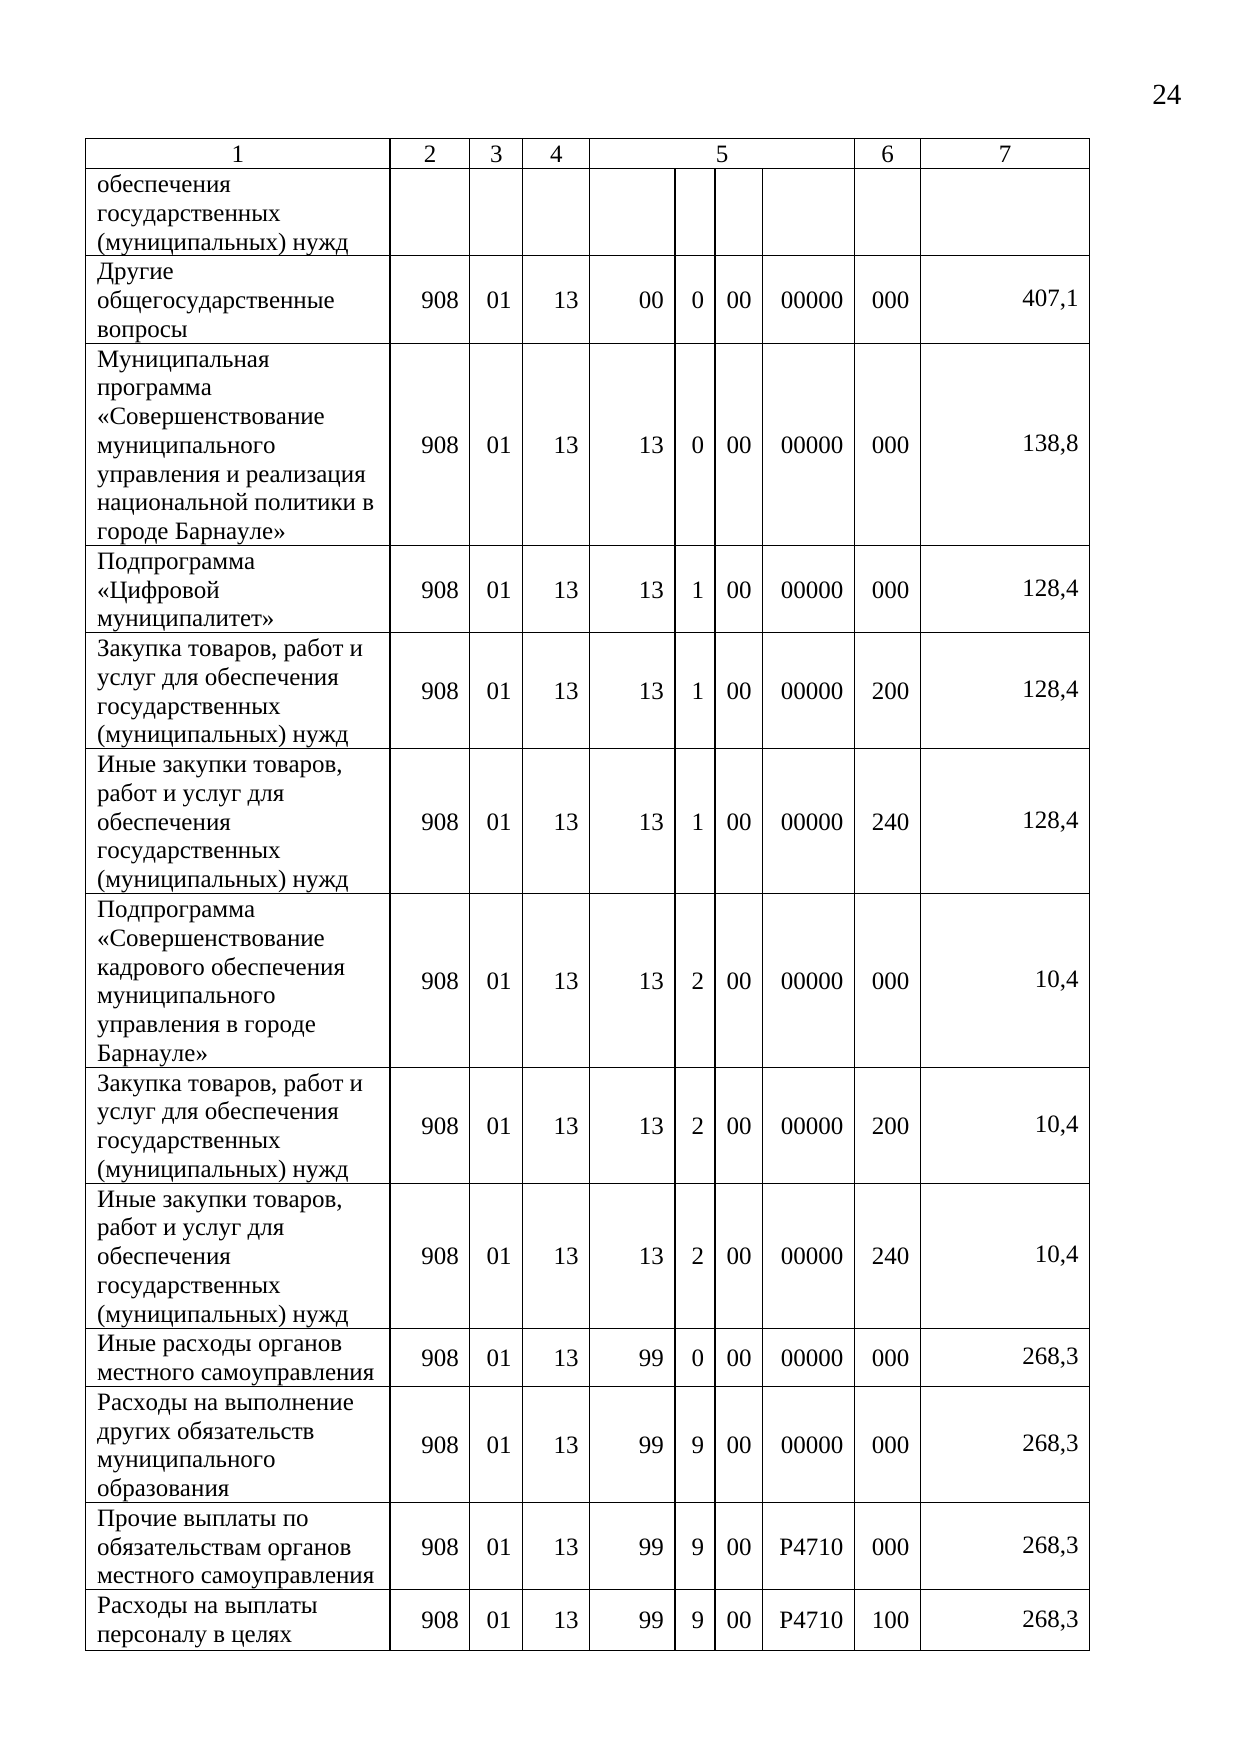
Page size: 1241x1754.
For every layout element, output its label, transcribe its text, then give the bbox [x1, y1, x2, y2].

table_header 1 [86, 139, 389, 168]
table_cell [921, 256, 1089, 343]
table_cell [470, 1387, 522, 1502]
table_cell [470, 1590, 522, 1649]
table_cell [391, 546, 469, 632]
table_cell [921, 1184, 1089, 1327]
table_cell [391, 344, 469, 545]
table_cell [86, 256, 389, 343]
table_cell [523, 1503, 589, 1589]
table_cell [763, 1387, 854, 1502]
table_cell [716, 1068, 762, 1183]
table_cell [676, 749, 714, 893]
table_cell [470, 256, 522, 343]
table_header 5 [590, 139, 854, 168]
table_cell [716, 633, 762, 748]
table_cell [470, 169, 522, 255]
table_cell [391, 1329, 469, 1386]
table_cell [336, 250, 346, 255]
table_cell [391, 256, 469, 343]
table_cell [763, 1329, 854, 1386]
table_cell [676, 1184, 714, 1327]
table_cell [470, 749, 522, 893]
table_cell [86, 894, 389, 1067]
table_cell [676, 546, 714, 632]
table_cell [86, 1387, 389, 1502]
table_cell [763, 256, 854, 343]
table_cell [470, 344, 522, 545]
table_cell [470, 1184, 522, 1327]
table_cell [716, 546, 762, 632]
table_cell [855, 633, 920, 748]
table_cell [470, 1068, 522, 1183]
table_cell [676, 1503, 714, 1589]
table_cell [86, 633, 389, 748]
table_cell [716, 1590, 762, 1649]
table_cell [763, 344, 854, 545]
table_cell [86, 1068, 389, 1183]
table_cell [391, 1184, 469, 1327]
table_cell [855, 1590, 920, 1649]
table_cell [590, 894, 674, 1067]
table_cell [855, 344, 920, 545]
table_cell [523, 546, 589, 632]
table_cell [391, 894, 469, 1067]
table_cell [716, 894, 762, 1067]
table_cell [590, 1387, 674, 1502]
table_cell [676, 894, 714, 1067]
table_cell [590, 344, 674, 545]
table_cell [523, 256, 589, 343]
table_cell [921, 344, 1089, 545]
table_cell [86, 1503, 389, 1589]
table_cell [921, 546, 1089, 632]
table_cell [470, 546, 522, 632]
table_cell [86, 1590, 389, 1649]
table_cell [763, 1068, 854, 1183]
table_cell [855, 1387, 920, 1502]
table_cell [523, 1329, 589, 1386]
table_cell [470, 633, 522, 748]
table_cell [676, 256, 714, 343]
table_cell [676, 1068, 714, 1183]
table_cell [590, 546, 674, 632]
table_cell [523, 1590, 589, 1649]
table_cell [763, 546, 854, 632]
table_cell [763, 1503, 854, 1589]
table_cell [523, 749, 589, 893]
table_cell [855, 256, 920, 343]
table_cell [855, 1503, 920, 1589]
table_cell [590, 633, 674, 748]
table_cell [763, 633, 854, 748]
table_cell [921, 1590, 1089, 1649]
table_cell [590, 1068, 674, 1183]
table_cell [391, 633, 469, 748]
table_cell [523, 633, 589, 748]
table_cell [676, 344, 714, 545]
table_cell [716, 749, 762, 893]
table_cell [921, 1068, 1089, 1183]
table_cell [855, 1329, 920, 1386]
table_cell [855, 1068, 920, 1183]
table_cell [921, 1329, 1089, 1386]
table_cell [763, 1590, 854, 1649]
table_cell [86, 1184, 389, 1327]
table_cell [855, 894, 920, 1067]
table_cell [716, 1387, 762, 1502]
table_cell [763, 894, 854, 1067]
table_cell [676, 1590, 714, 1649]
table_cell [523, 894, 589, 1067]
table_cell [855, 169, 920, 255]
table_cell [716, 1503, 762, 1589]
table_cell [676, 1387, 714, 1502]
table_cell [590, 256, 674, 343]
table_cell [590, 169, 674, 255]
table_header 7 [921, 139, 1089, 168]
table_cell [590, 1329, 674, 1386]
table_header 2 [391, 139, 469, 168]
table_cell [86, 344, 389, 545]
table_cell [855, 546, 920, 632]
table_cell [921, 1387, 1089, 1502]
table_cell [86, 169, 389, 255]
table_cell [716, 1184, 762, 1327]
table_header 4 [523, 139, 589, 168]
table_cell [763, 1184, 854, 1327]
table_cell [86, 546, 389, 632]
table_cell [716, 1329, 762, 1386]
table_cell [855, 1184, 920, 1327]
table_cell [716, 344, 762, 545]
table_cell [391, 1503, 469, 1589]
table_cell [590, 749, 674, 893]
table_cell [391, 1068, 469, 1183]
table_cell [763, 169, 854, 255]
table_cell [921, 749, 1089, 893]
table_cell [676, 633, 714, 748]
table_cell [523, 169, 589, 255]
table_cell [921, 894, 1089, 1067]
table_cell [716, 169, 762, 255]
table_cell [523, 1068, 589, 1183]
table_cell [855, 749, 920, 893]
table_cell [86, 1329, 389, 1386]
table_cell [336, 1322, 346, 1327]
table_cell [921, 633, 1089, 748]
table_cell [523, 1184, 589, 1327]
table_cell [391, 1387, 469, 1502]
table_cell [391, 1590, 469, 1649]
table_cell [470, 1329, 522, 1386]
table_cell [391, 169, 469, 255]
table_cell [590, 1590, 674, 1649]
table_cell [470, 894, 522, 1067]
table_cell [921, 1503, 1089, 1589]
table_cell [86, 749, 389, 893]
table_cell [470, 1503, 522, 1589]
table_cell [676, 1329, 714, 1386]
table_header 6 [855, 139, 920, 168]
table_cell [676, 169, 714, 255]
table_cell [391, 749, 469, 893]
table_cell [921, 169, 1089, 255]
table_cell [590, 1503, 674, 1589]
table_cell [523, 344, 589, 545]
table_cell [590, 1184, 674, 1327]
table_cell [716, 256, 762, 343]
table_header 3 [470, 139, 522, 168]
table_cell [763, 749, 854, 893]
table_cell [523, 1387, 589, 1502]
